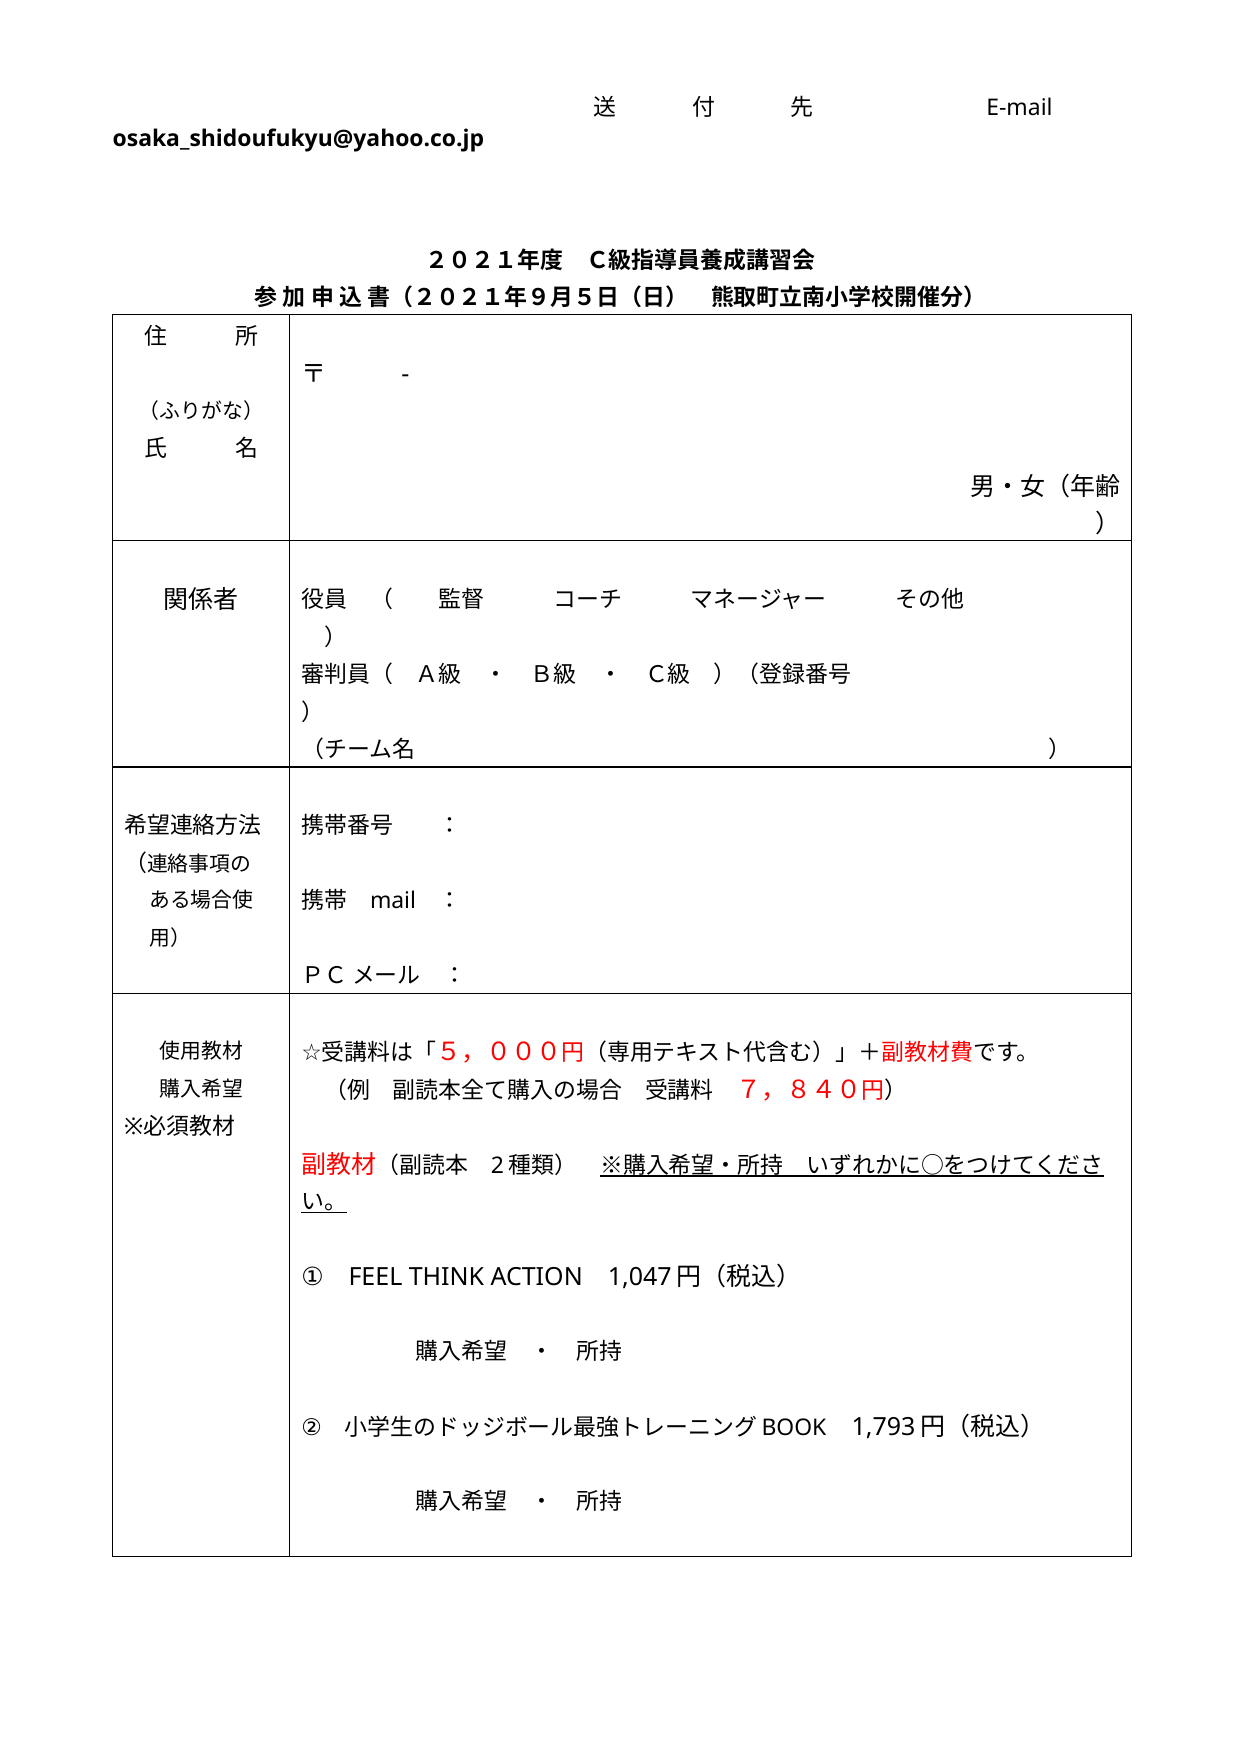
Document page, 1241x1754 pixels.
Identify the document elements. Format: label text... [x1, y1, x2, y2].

text 参 加 申 込 書（２０２１年９月５日（日） 熊取町立南小学校開催分） [112, 277, 1128, 314]
table_cell 携帯番号 ： 携帯 mail ： ＰＣ メール ： [290, 768, 1131, 992]
text ２０２１年度 Ｃ級指導員養成講習会 [112, 239, 1128, 277]
table_cell 使用教材 購入希望 ※必須教材 [113, 994, 289, 1556]
table_header 住 所 （ふりがな） 氏 名 [113, 315, 289, 540]
table_cell 希望連絡方法 （連絡事項の ある場合使用） [113, 768, 289, 992]
table_cell 関係者 [113, 541, 289, 766]
table_cell 役員 （ 監督 コーチ マネージャー その他 ） 審判員（ Ａ級 ・ Ｂ級 ・ Ｃ級 ）（登録番号 ） （チーム名 ） [290, 541, 1131, 766]
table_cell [290, 994, 1131, 1556]
table_header 〒 - 男・女（年齢 ） [290, 315, 1131, 540]
